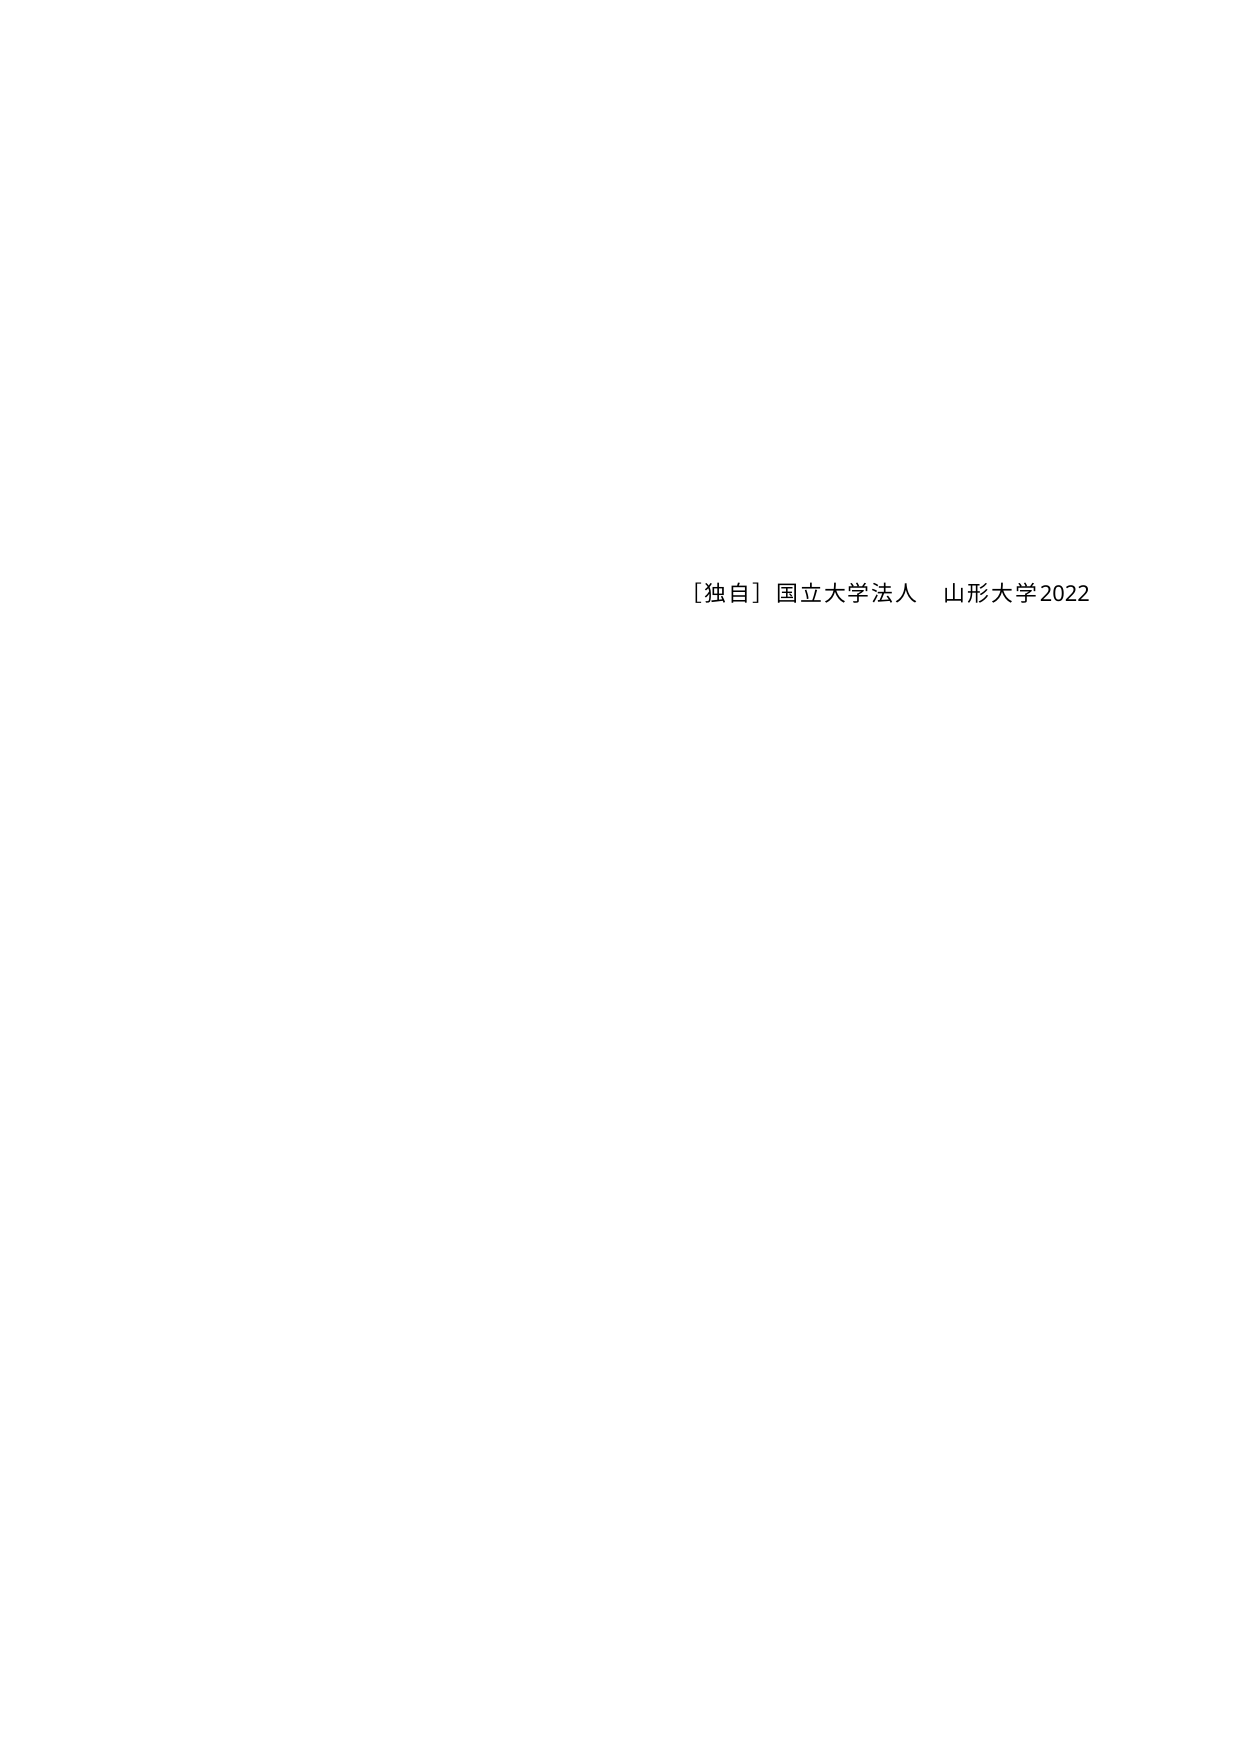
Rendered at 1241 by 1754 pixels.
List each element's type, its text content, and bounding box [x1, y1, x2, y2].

text ［独自］国立大学法人 山形大学2022 [105, 562, 1111, 623]
